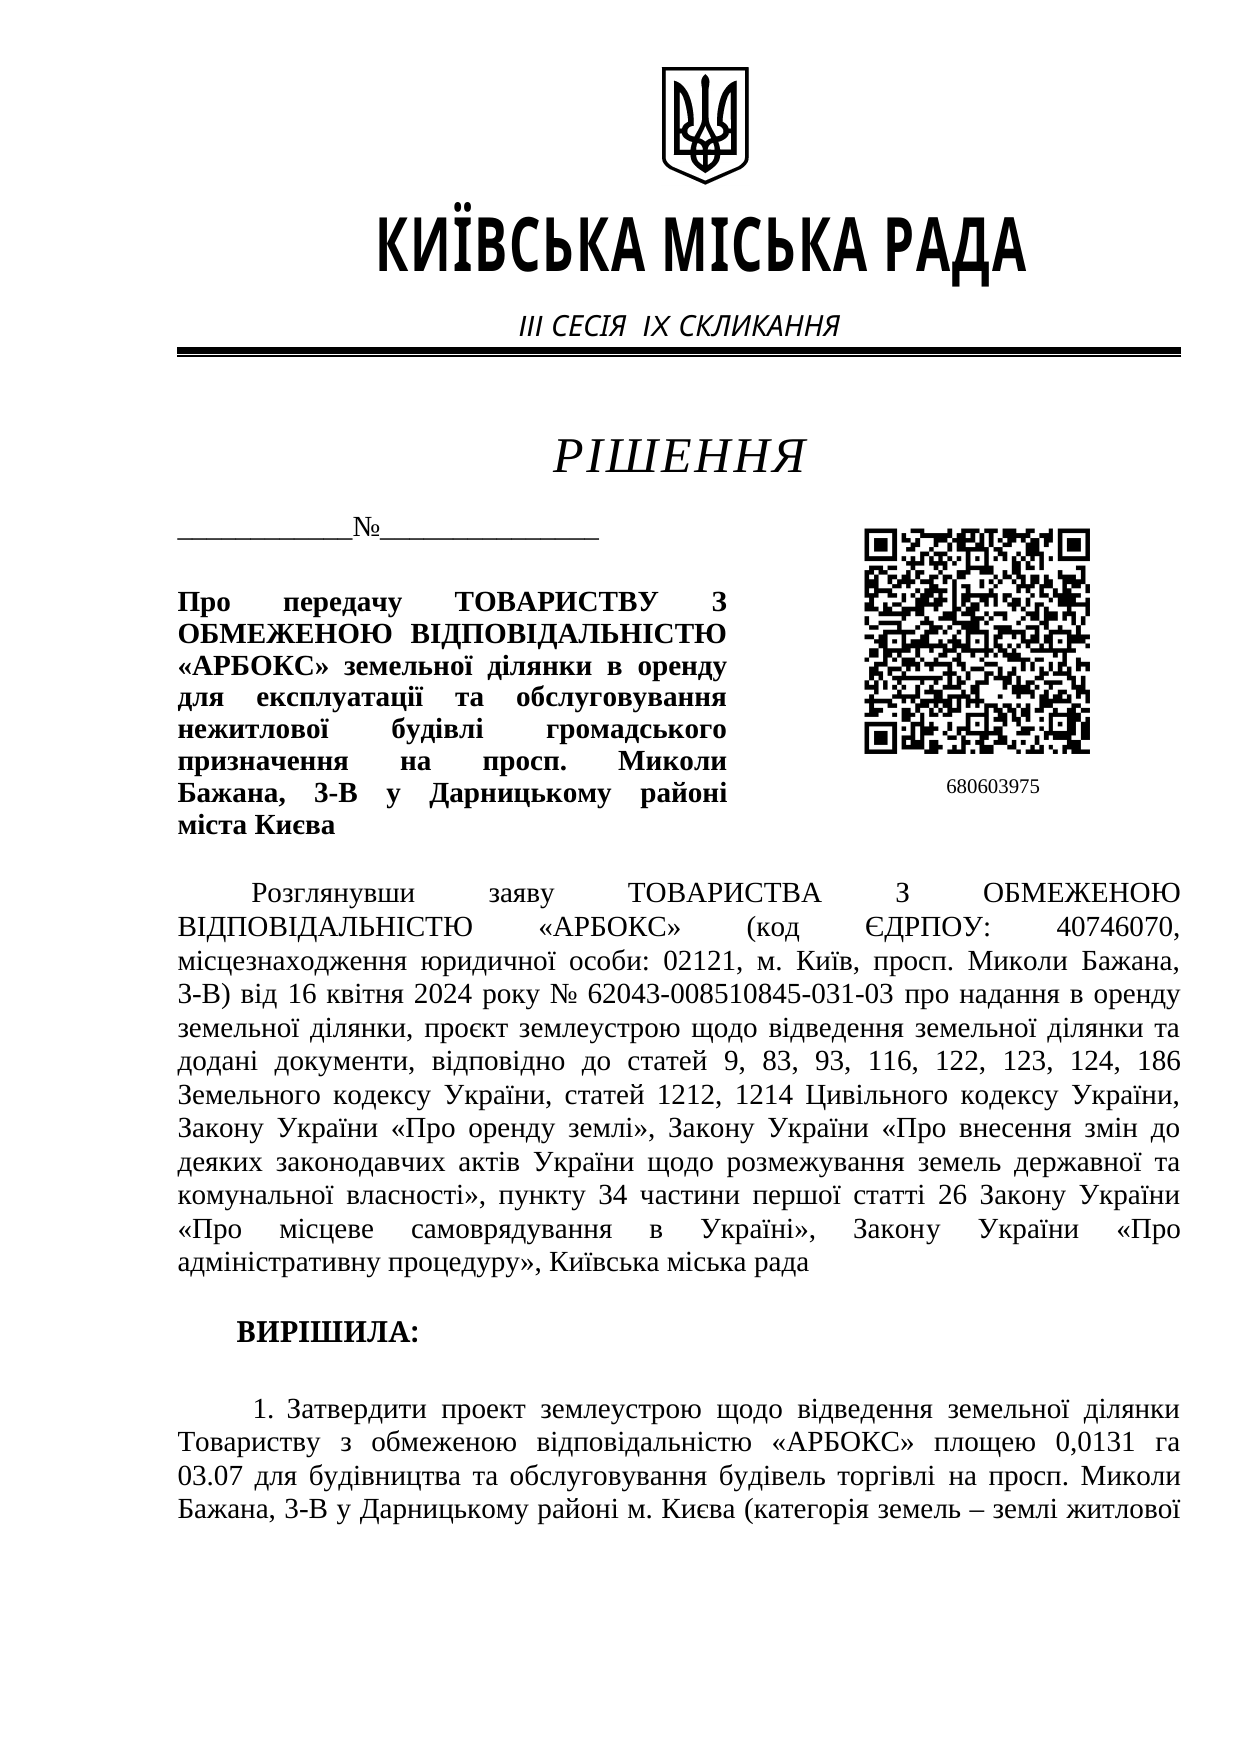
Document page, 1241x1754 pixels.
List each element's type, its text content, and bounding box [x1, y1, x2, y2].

table_header Про передачу ТОВАРИСТВУ З ОБМЕЖЕНОЮ ВІДПОВІДАЛЬНІСТЮ «АРБОКС» земельної ділянки в оренду для експлуатації та обслуговування нежитлової будівлі громадського призначення на просп. Миколи Бажана, 3-В у Дарницькому районі міста Києва [166, 586, 738, 846]
subtitle РІШЕННЯ [177, 426, 1181, 483]
picture [846, 511, 1108, 772]
text КИЇВСЬКА МІСЬКА РАДА [222, 191, 1181, 293]
text ____________№_______________ [177, 509, 1181, 542]
picture [660, 67, 751, 186]
text Розглянувши заяву ТОВАРИСТВА З ОБМЕЖЕНОЮ ВІДПОВІДАЛЬНІСТЮ «АРБОКС» (код ЄДРПОУ: 40746070, місцезнаходження юридичної особи: 02121, м. Київ, просп. Миколи Бажана, 3-В) від 16 квітня 2024 року № 62043-008510845-031-03 про надання в оренду земельної ділянки, проєкт землеустрою щодо відведення земельної ділянки та додані документи, відповідно до статей 9, 83, 93, 116, 122, 123, 124, 186 Земельного кодексу України, статей 1212, 1214 Цивільного кодексу України, Закону України «Про оренду землі», Закону України «Про внесення змін до деяких законодавчих актів України щодо розмежування земель державної та комунальної власності», пункту 34 частини першої статті 26 Закону України «Про місцеве самоврядування в Україні», Закону України «Про адміністративну процедуру», Київська міська рада [177, 876, 1181, 1278]
subtitle III сесія IX скликання [177, 306, 1181, 347]
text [177, 1391, 1181, 1525]
text ВИРІШИЛА: [177, 1312, 1181, 1351]
